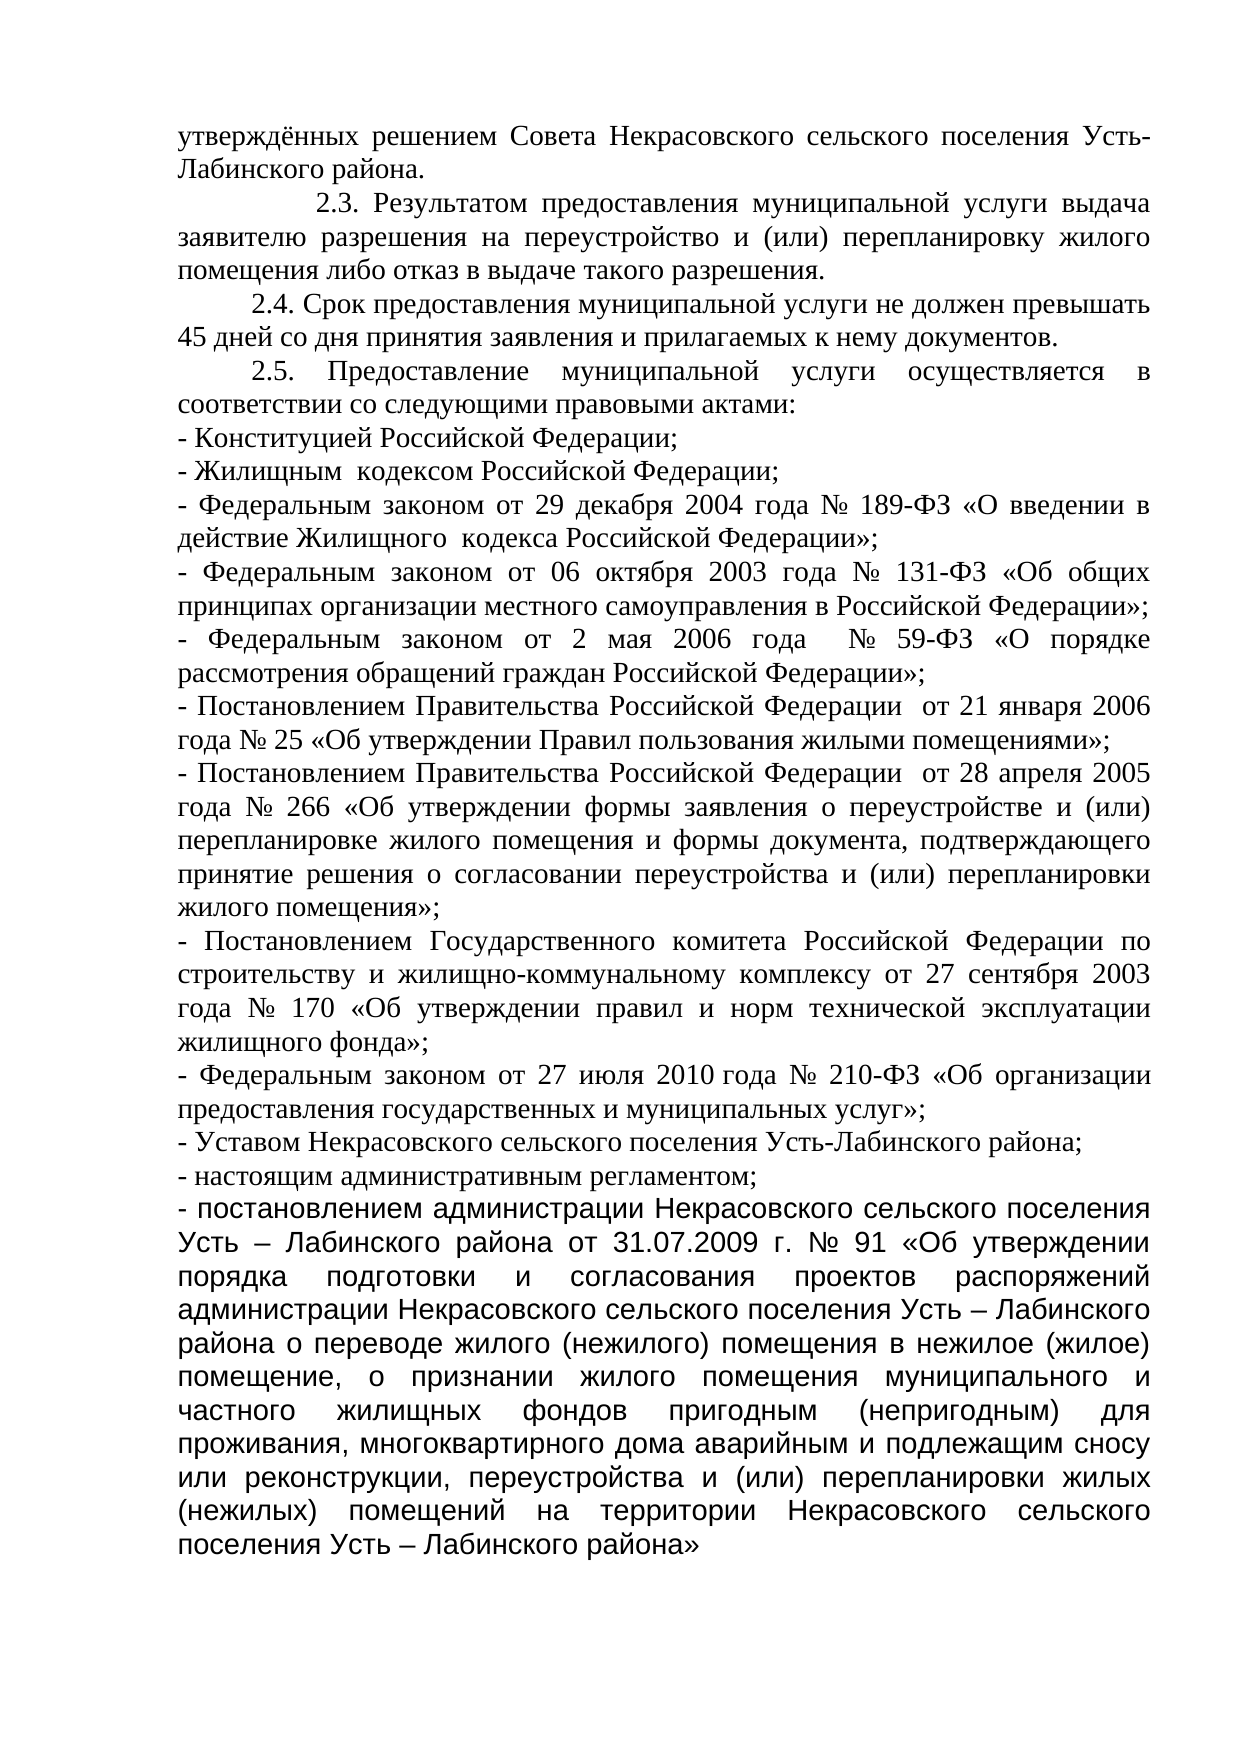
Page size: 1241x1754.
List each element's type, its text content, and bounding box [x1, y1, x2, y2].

text - Жилищным кодексом Российской Федерации; [177, 453, 1152, 487]
text 2.5. Предоставление муниципальной услуги осуществляется в соответствии со следующими правовыми актами: [177, 353, 1152, 420]
text - настоящим административным регламентом; [177, 1158, 1152, 1191]
text - Конституцией Российской Федерации; [177, 420, 1152, 453]
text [177, 118, 1152, 185]
text - Федеральным законом от 29 декабря 2004 года № 189-ФЗ «О введении в действие Жилищного кодекса Российской Федерации»; [177, 487, 1152, 554]
text - Постановлением Правительства Российской Федерации от 21 января 2006 года № 25 «Об утверждении Правил пользования жилыми помещениями»; [177, 688, 1152, 755]
text 2.3. Результатом предоставления муниципальной услуги выдача заявителю разрешения на переустройство и (или) перепланировку жилого помещения либо отказ в выдаче такого разрешения. [177, 185, 1152, 286]
text - Федеральным законом от 2 мая 2006 года № 59-ФЗ «О порядке рассмотрения обращений граждан Российской Федерации»; [177, 621, 1152, 688]
text - Постановлением Государственного комитета Российской Федерации по строительству и жилищно-коммунальному комплексу от 27 сентября 2003 года № 170 «Об утверждении правил и норм технической эксплуатации жилищного фонда»; [177, 923, 1152, 1057]
text - Уставом Некрасовского сельского поселения Усть-Лабинского района; [177, 1124, 1152, 1158]
text - постановлением администрации Некрасовского сельского поселения Усть – Лабинского района от 31.07.2009 г. № 91 «Об утверждении порядка подготовки и согласования проектов распоряжений администрации Некрасовского сельского поселения Усть – Лабинского района о переводе жилого (нежилого) помещения в нежилое (жилое) помещение, о признании жилого помещения муниципального и частного жилищных фондов пригодным (непригодным) для проживания, многоквартирного дома аварийным и подлежащим сносу или реконструкции, переустройства и (или) перепланировки жилых (нежилых) помещений на территории Некрасовского сельского поселения Усть – Лабинского района» [177, 1191, 1152, 1560]
text - Федеральным законом от 27 июля 2010 года № 210-ФЗ «Об организации предоставления государственных и муниципальных услуг»; [177, 1057, 1152, 1124]
text 2.4. Срок предоставления муниципальной услуги не должен превышать 45 дней со дня принятия заявления и прилагаемых к нему документов. [177, 286, 1152, 353]
text - Постановлением Правительства Российской Федерации от 28 апреля 2005 года № 266 «Об утверждении формы заявления о переустройстве и (или) перепланировке жилого помещения и формы документа, подтверждающего принятие решения о согласовании переустройства и (или) перепланировки жилого помещения»; [177, 755, 1152, 923]
text - Федеральным законом от 06 октября 2003 года № 131-ФЗ «Об общих принципах организации местного самоуправления в Российской Федерации»; [177, 554, 1152, 621]
